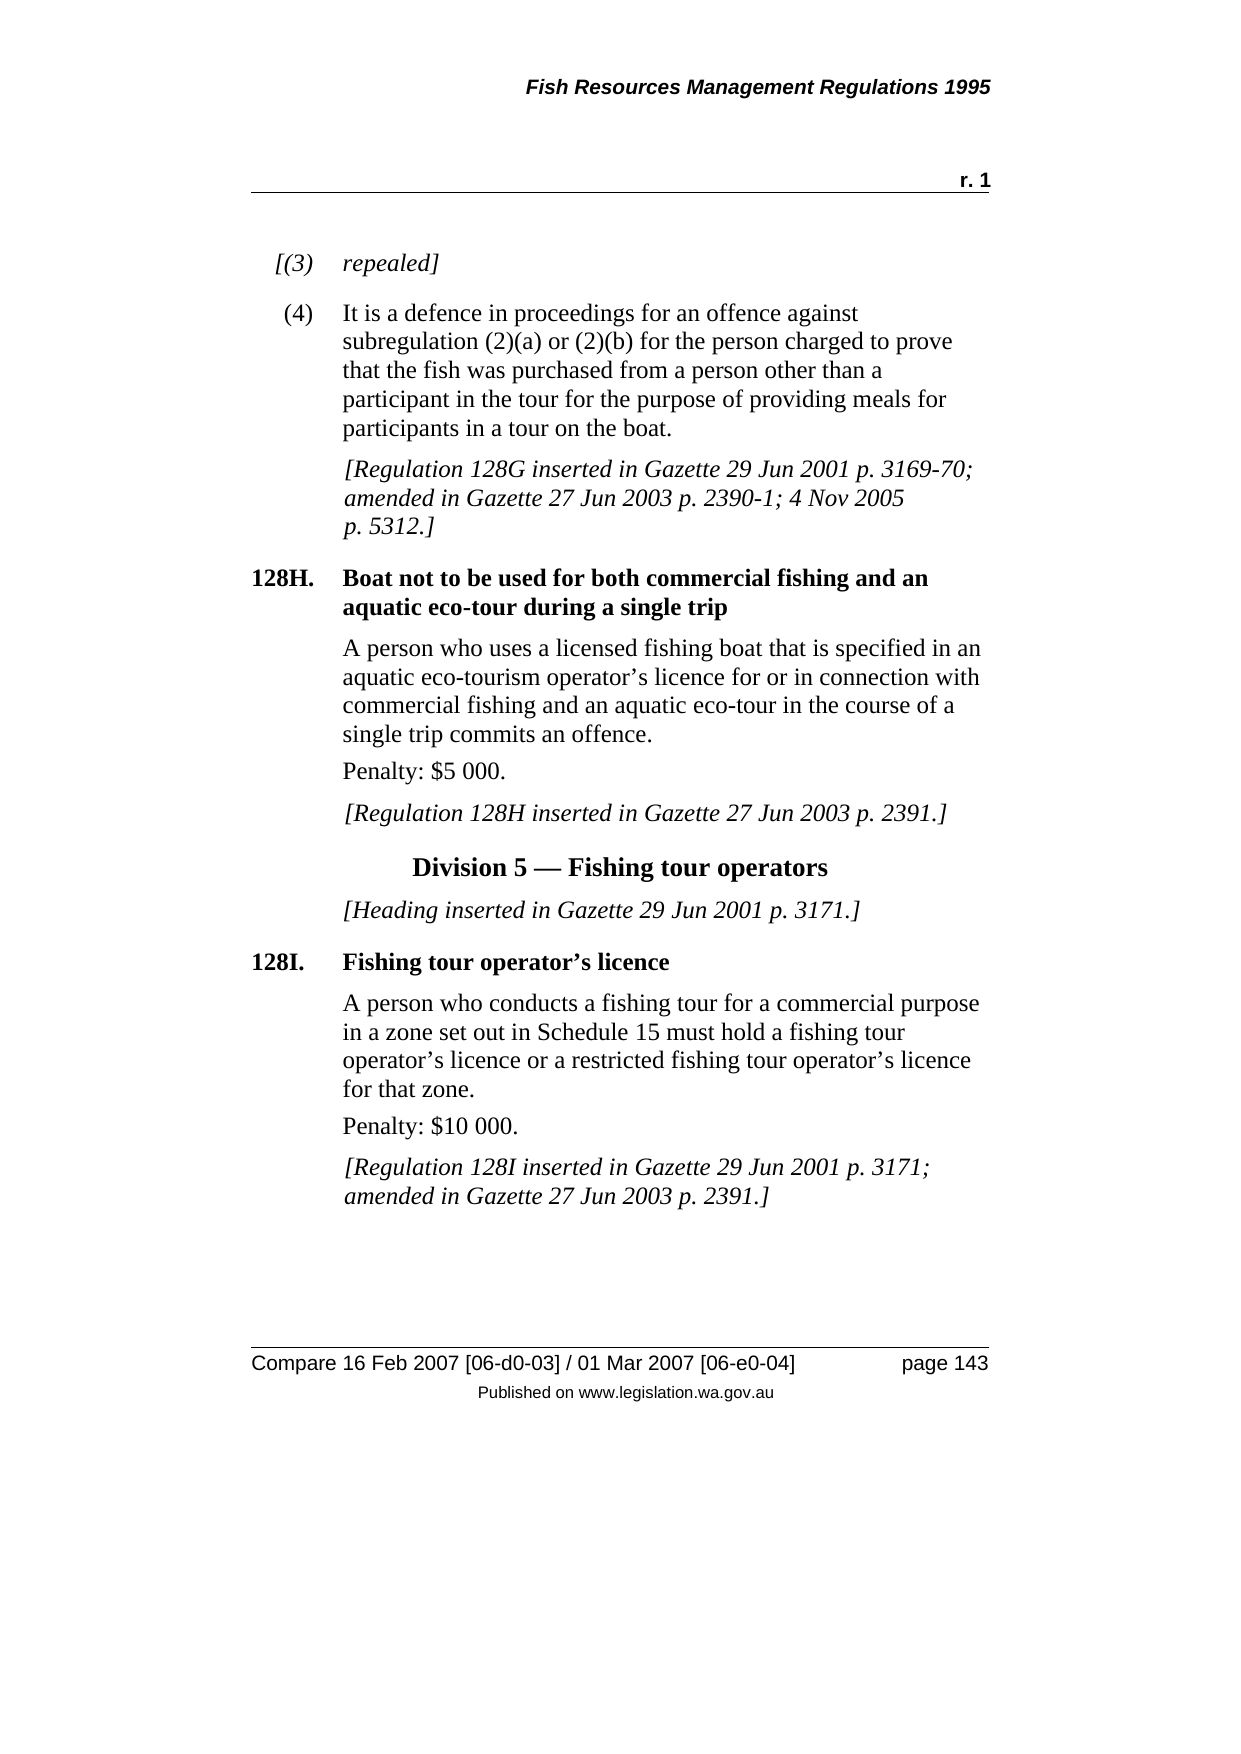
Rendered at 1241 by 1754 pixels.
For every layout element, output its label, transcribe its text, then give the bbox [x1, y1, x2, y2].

text [(3) repealed] [251, 248, 989, 277]
text (4) It is a defence in proceedings for an offence against subregulation (2)(a) or (2)(b) for the person charged to prove that the fish was purchased from a person other than a participant in the tour for the purpose of providing meals for participants in a tour on the boat. [251, 298, 989, 441]
text Penalty: $5 000. [251, 756, 989, 785]
text A person who conducts a fishing tour for a commercial purpose in a zone set out in Schedule 15 must hold a fishing tour operator’s licence or a restricted fishing tour operator’s licence for that zone. [251, 988, 989, 1103]
text [Regulation 128I inserted in Gazette 29 Jun 2001 p. 3171; amended in Gazette 27 Jun 2003 p. 2391.] [251, 1152, 989, 1210]
subtitle Division 5 — Fishing tour operators [251, 851, 989, 882]
subtitle 128I. Fishing tour operator’s licence [251, 947, 989, 975]
text [Regulation 128H inserted in Gazette 27 Jun 2003 p. 2391.] [251, 798, 989, 826]
text A person who uses a licensed fishing boat that is specified in an aquatic eco-tourism operator’s licence for or in connection with commercial fishing and an aquatic eco-tour in the course of a single trip commits an offence. [251, 633, 989, 748]
subtitle 128H. Boat not to be used for both commercial fishing and an aquatic eco-tour during a single trip [251, 563, 989, 621]
text [Regulation 128G inserted in Gazette 29 Jun 2001 p. 3169-70; amended in Gazette 27 Jun 2003 p. 2390-1; 4 Nov 2005 p. 5312.] [251, 454, 989, 540]
text Penalty: $10 000. [251, 1111, 989, 1140]
subtitle [Heading inserted in Gazette 29 Jun 2001 p. 3171.] [251, 895, 989, 924]
